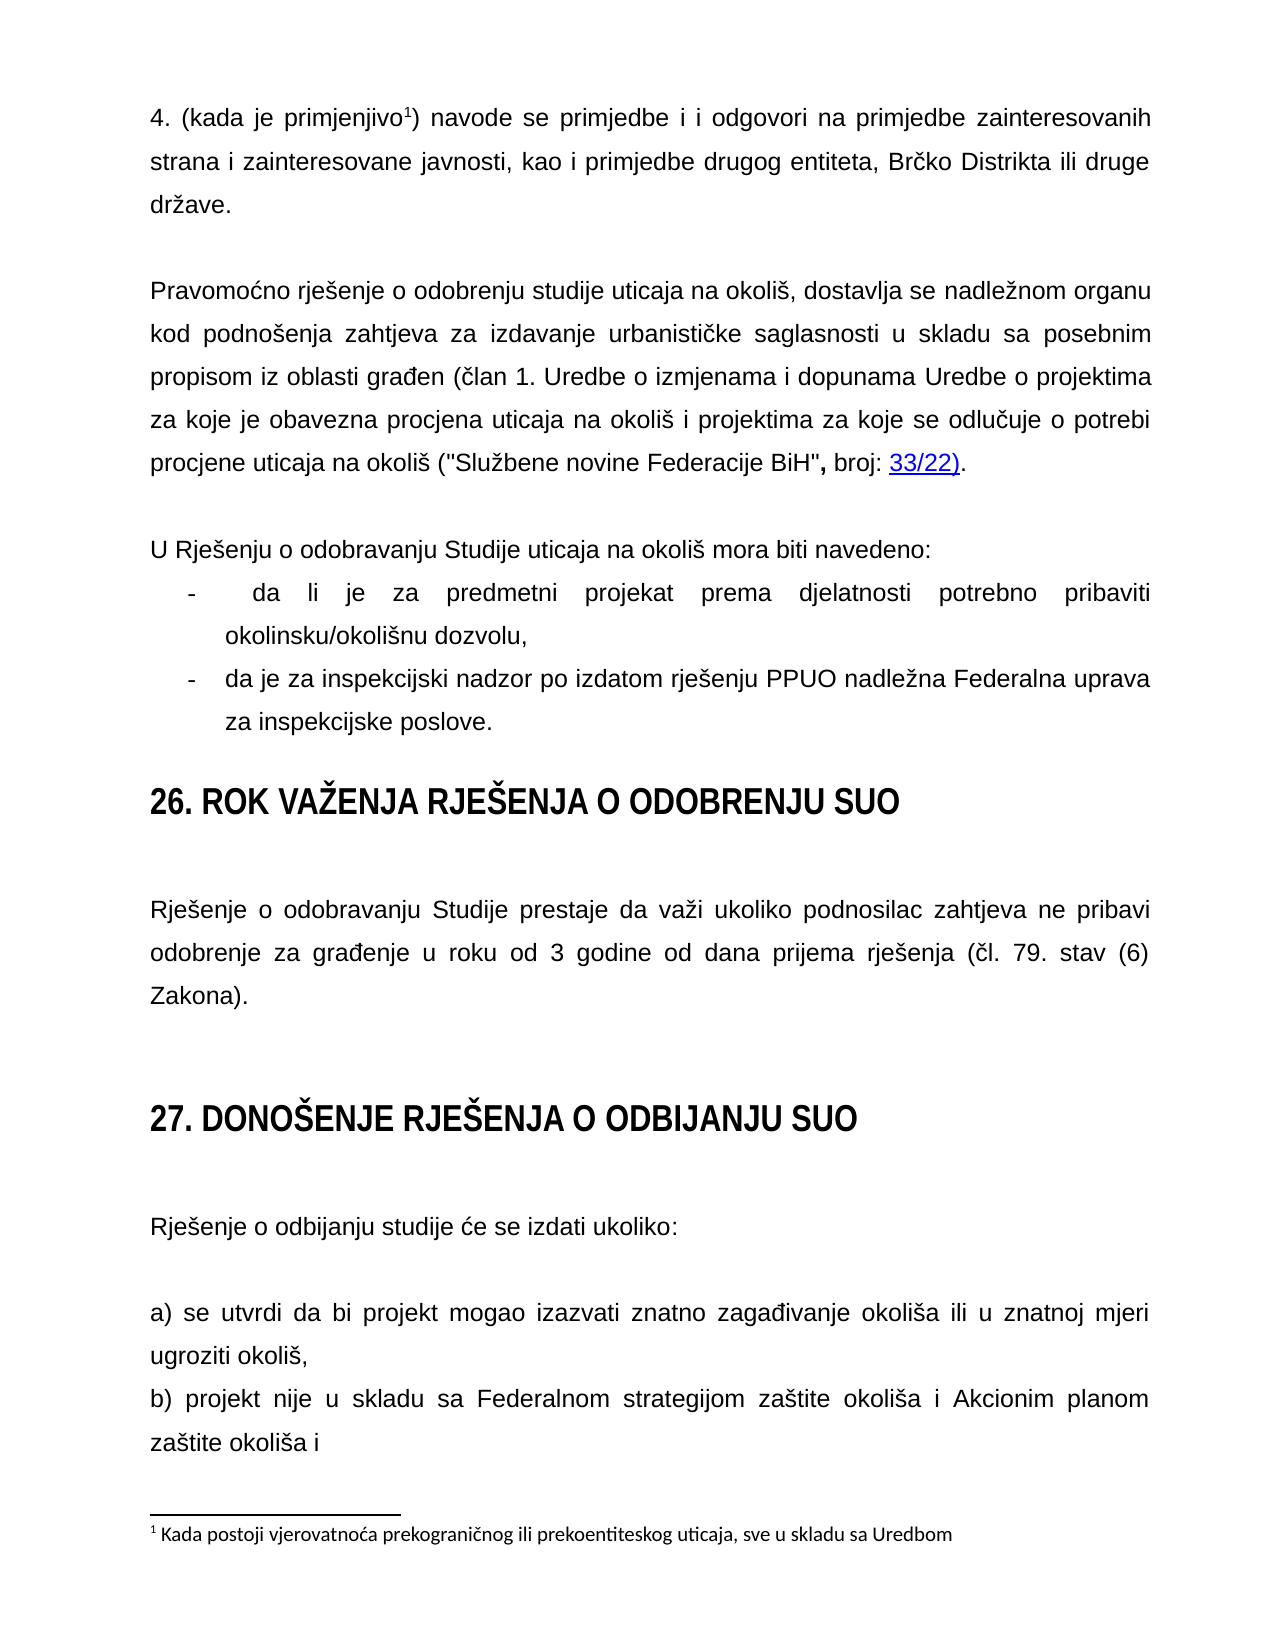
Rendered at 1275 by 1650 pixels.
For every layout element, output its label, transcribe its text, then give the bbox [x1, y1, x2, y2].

text Pravomoćno rješenje o odobrenju studije uticaja na okoliš, dostavlja se nadležnom organu kod podnošenja zahtjeva za izdavanje urbanističke saglasnosti u skladu sa posebnim propisom iz oblasti građen (član 1. Uredbe o izmjenama i dopunama Uredbe o projektima za koje je obavezna procjena uticaja na okoliš i projektima za koje se odlučuje o potrebi procjene uticaja na okoliš ("Službene novine Federacije BiH", broj: 33/22). [150, 276, 1152, 477]
text Rješenje o odbijanju studije će se izdati ukoliko: [150, 1212, 1152, 1241]
text Rješenje o odobravanju Studije prestaje da važi ukoliko podnosilac zahtjeva ne pribavi odobrenje za građenje u roku od 3 godine od dana prijema rješenja (čl. 79. stav (6) Zakona). [150, 895, 1152, 1010]
list da je za inspekcijski nadzor po izdatom rješenju PPUO nadležna Federalna uprava za inspekcijske poslove. [187, 664, 1152, 736]
text U Rješenju o odobravanju Studije uticaja na okoliš mora biti navedeno: [150, 535, 1152, 563]
text a) se utvrdi da bi projekt mogao izazvati znatno zagađivanje okoliša ili u znatnoj mjeri ugroziti okoliš, [150, 1298, 1152, 1370]
subtitle 26. ROK VAŽENJA RJEŠENJA O ODOBRENJU SUO [150, 780, 1152, 823]
text 4. (kada je primjenjivo) navode se primjedbe i i odgovori na primjedbe zainteresovanih strana i zainteresovane javnosti, kao i primjedbe drugog entiteta, Brčko Distrikta ili druge države. [150, 103, 1152, 218]
subtitle 27. DONOŠENJE RJEŠENJA O ODBIJANJU SUO [150, 1097, 1152, 1140]
list da li je za predmetni projekat prema djelatnosti potrebno pribaviti okolinsku/okolišnu dozvolu, [187, 578, 1152, 650]
text b) projekt nije u skladu sa Federalnom strategijom zaštite okoliša i Akcionim planom zaštite okoliša i [150, 1384, 1152, 1456]
